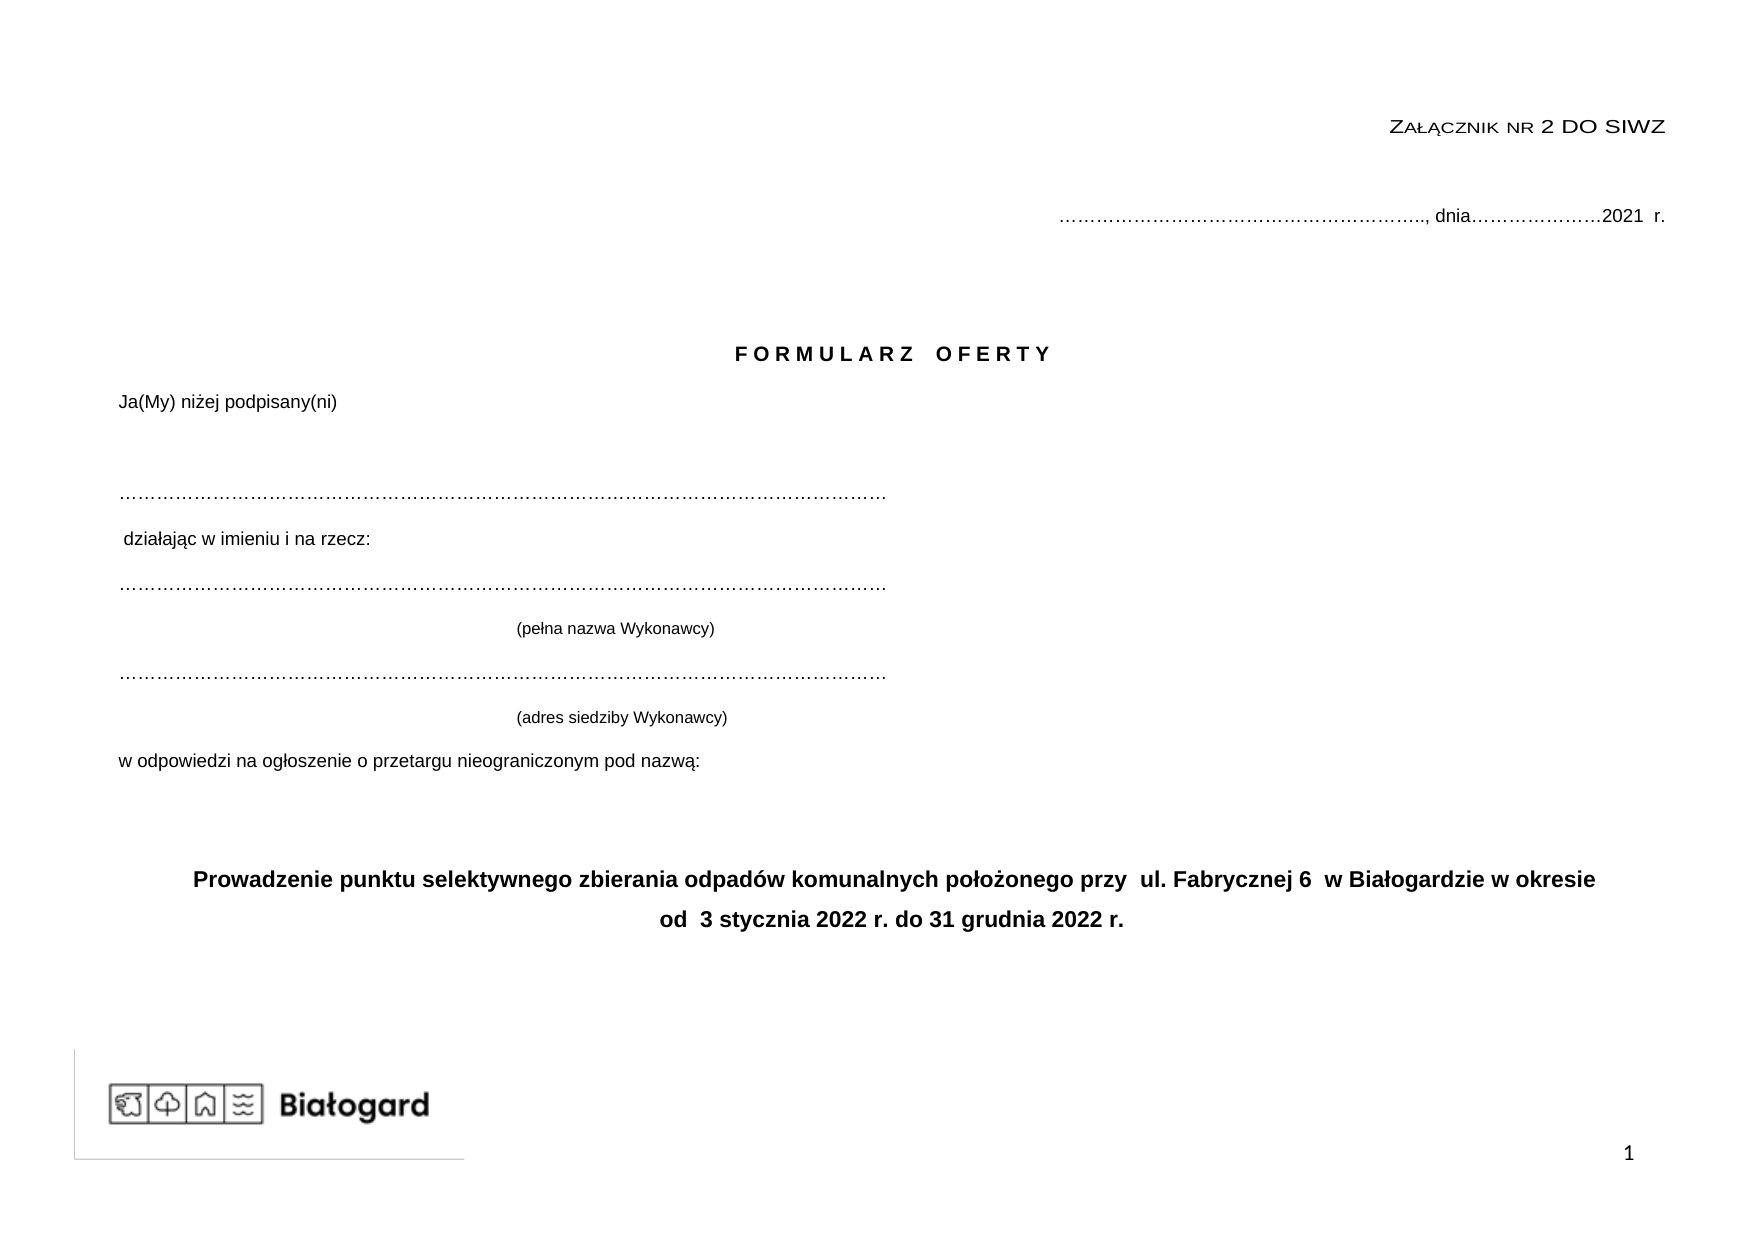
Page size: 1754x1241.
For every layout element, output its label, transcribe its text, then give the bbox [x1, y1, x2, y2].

text Załącznik nr 2 DO SIWZ [74, 116, 1665, 137]
text …………………………………………………………………………………………………………… [118, 662, 1665, 683]
text w odpowiedzi na ogłoszenie o przetargu nieograniczonym pod nazwą: [118, 750, 1665, 772]
text ………………………………………………….., dnia…………………2021 r. [74, 205, 1665, 227]
text Ja(My) niżej podpisany(ni) [118, 391, 1665, 412]
picture [73, 1049, 465, 1161]
text …………………………………………………………………………………………………………… [118, 482, 1665, 503]
text (adres siedziby Wykonawcy) [118, 707, 1665, 727]
text …………………………………………………………………………………………………………… [118, 573, 1665, 594]
text (pełna nazwa Wykonawcy) [118, 619, 1665, 638]
text Prowadzenie punktu selektywnego zbierania odpadów komunalnych położonego przy ul. Fabrycznej 6 w Białogardzie w okresie od 3 stycznia 2022 r. do 31 grudnia 2022 r. [118, 866, 1665, 932]
text działając w imieniu i na rzecz: [118, 527, 1665, 549]
text F O R M U L A R Z O F E R T Y [118, 342, 1665, 366]
